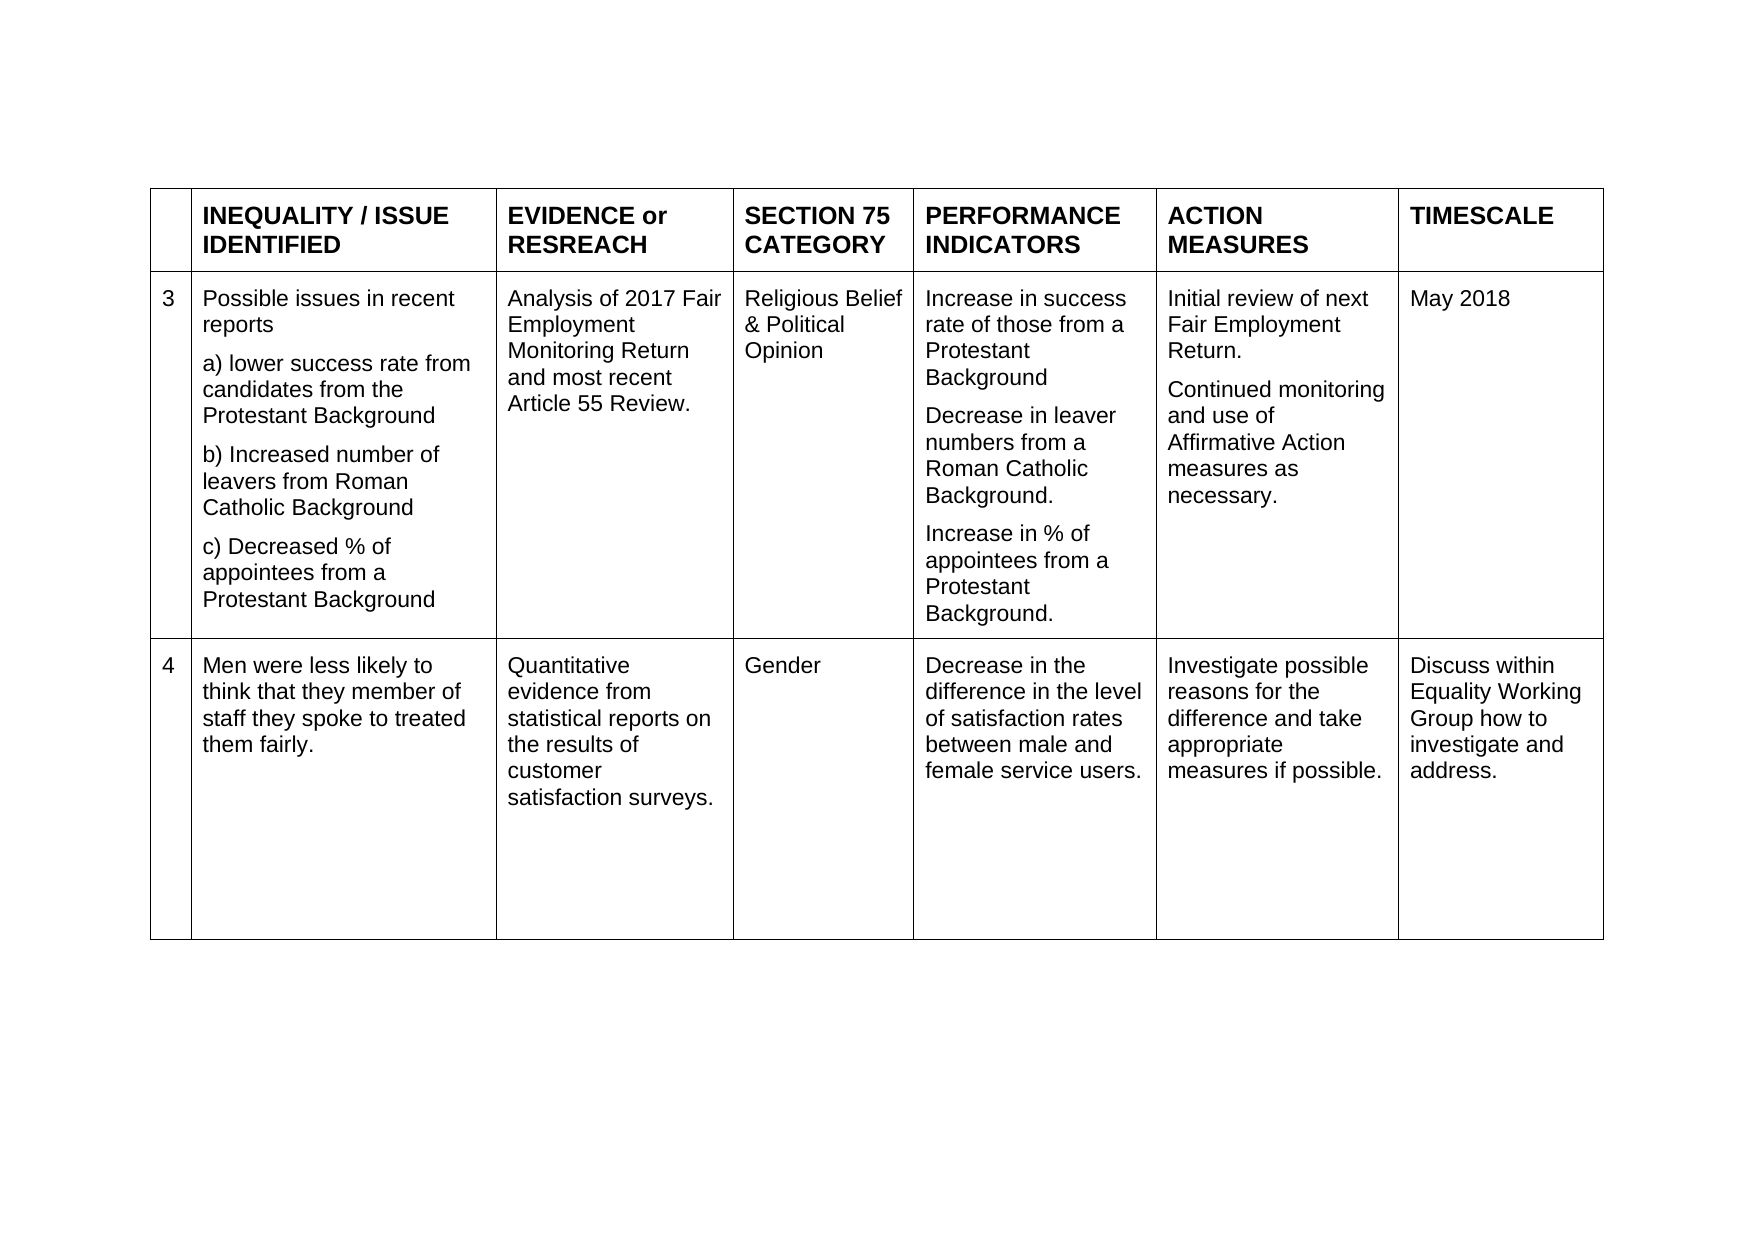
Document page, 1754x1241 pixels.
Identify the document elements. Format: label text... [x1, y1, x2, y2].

table_cell Analysis of 2017 Fair Employment Monitoring Return and most recent Article 55 Review. [497, 272, 733, 638]
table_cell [1157, 639, 1398, 939]
table_header EVIDENCE or RESREACH [497, 189, 733, 271]
table_cell May 2018 [1399, 272, 1603, 638]
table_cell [497, 639, 733, 939]
table_cell Possible issues in recent reports a) lower success rate from candidates from the Protestant Background b) Increased number of leavers from Roman Catholic Background c) Decreased % of appointees from a Protestant Background [192, 272, 496, 638]
table_header INEQUALITY / ISSUE IDENTIFIED [192, 189, 496, 271]
table_cell Gender [734, 639, 913, 939]
table_cell Initial review of next Fair Employment Return. Continued monitoring and use of Affirmative Action measures as necessary. [1157, 272, 1398, 638]
table_cell Discuss within Equality Working Group how to investigate and address. [1399, 639, 1603, 939]
table_header SECTION 75 CATEGORY [734, 189, 913, 271]
table_header PERFORMANCE INDICATORS [914, 189, 1156, 271]
table_cell Increase in success rate of those from a Protestant Background Decrease in leaver numbers from a Roman Catholic Background. Increase in % of appointees from a Protestant Background. [914, 272, 1156, 638]
table_header ACTION MEASURES [1157, 189, 1398, 271]
table_cell Decrease in the difference in the level of satisfaction rates between male and female service users. [914, 639, 1156, 939]
table_cell Men were less likely to think that they member of staff they spoke to treated them fairly. [192, 639, 496, 939]
table_cell Religious Belief & Political Opinion [734, 272, 913, 638]
table_header TIMESCALE [1399, 189, 1603, 271]
table_cell 4 [151, 639, 191, 939]
table_header [151, 189, 191, 271]
table_cell 3 [151, 272, 191, 638]
